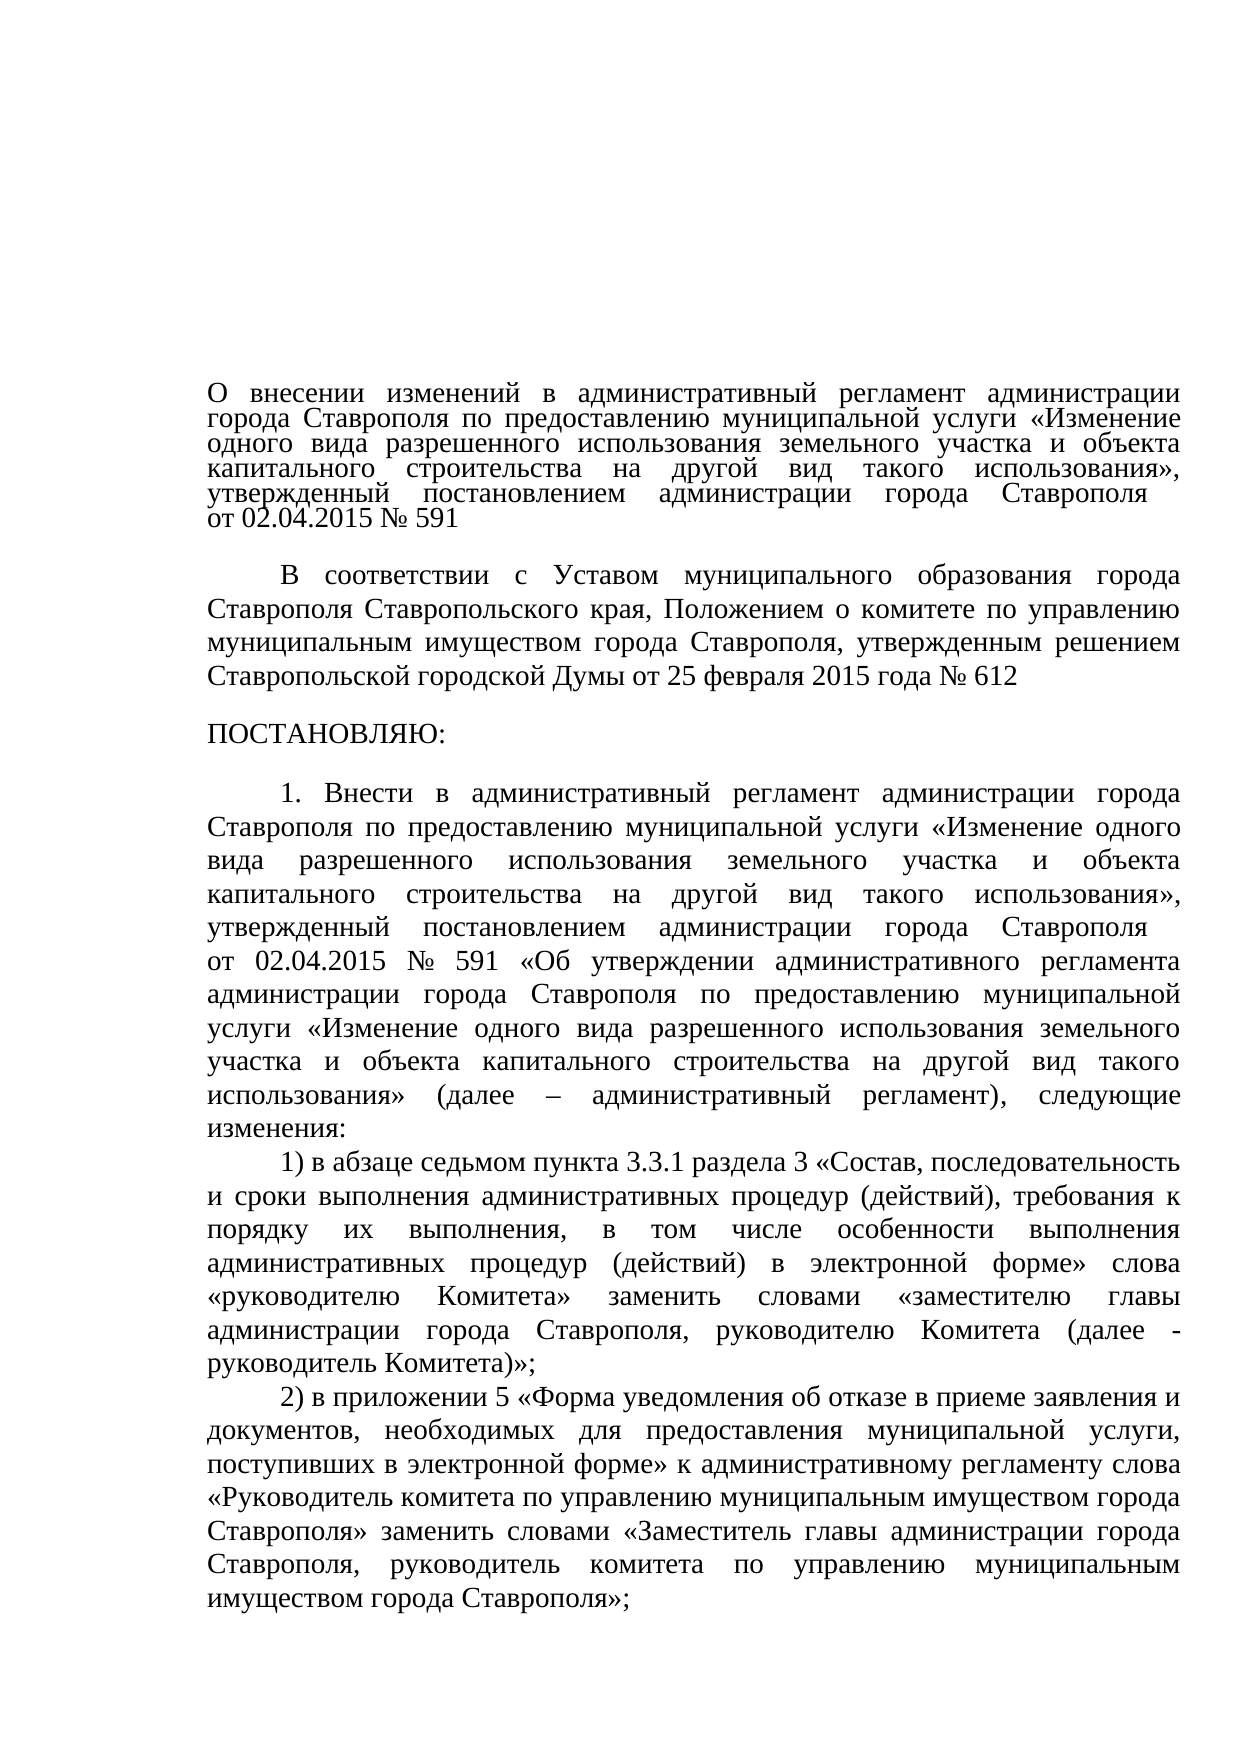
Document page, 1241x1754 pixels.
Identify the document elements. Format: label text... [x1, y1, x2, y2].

text ПОСТАНОВЛЯЮ: [207, 717, 1181, 750]
text 2) в приложении 5 «Форма уведомления об отказе в приеме заявления и документов, необходимых для предоставления муниципальной услуги, поступивших в электронной форме» к административному регламенту слова «Руководитель комитета по управлению муниципальным имуществом города Ставрополя» заменить словами «Заместитель главы администрации города Ставрополя, руководитель комитета по управлению муниципальным имуществом города Ставрополя»; [207, 1379, 1181, 1614]
text 1) в абзаце седьмом пункта 3.3.1 раздела 3 «Состав, последовательность и сроки выполнения административных процедур (действий), требования к порядку их выполнения, в том числе особенности выполнения административных процедур (действий) в электронной форме» слова «руководителю Комитета» заменить словами «заместителю главы администрации города Ставрополя, руководителю Комитета (далее - руководитель Комитета)»; [207, 1144, 1181, 1379]
text В соответствии с Уставом муниципального образования города Ставрополя Ставропольского края, Положением о комитете по управлению муниципальным имуществом города Ставрополя, утвержденным решением Ставропольской городской Думы от 25 февраля 2015 года № 612 [207, 557, 1181, 692]
text О внесении изменений в административный регламент администрации города Ставрополя по предоставлению муниципальной услуги «Изменение одного вида разрешенного использования земельного участка и объекта капитального строительства на другой вид такого использования», утвержденный постановлением администрации города Ставрополя от 02.04.2015 № 591 [207, 382, 1181, 532]
text 1. Внести в административный регламент администрации города Ставрополя по предоставлению муниципальной услуги «Изменение одного вида разрешенного использования земельного участка и объекта капитального строительства на другой вид такого использования», утвержденный постановлением администрации города Ставрополя от 02.04.2015 № 591 «Об утверждении административного регламента администрации города Ставрополя по предоставлению муниципальной услуги «Изменение одного вида разрешенного использования земельного участка и объекта капитального строительства на другой вид такого использования» (далее – административный регламент), следующие изменения: [207, 775, 1181, 1144]
